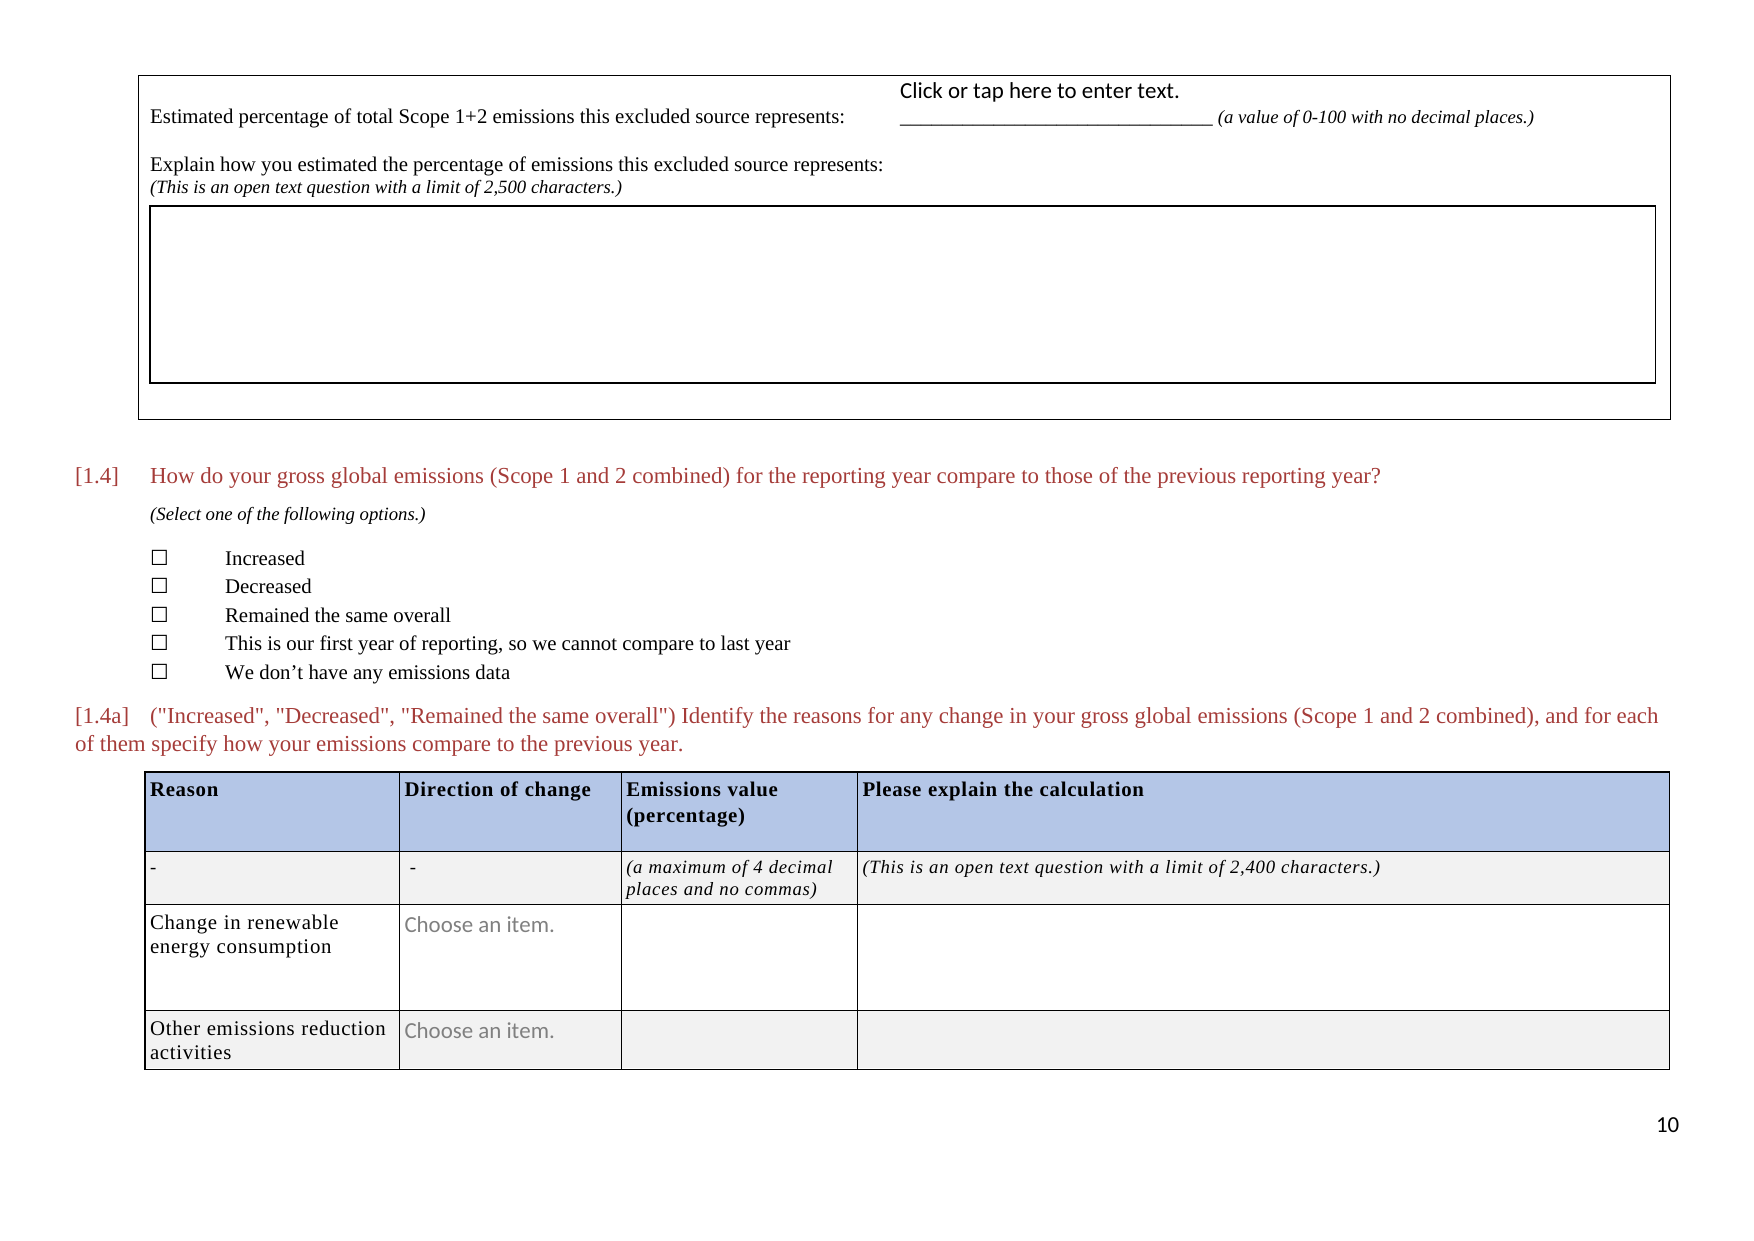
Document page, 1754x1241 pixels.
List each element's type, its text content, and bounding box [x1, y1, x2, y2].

table_cell Other emissions reduction activities [146, 1011, 399, 1068]
table_cell Change in renewable energy consumption [146, 905, 399, 1010]
table_cell (This is an open text question with a limit of 2,400 characters.) [858, 852, 1669, 904]
table_cell (a maximum of 4 decimal places and no commas) [622, 852, 857, 904]
table_header Direction of change [400, 773, 621, 851]
table_cell [400, 905, 621, 1010]
table_cell - [400, 852, 621, 904]
table_cell - [146, 852, 399, 904]
table_header Increased Decreased Remained the same overall This is our first year of reporting, so we cannot compare to last year We don’t have any emissions data [139, 543, 966, 685]
text (Select one of the following options.) [150, 503, 1679, 525]
table_cell [858, 905, 1669, 1010]
table_header Reason [146, 773, 399, 851]
table_cell [622, 1011, 857, 1068]
subtitle [1.4a] ("Increased", "Decreased", "Remained the same overall") Identify the reasons for any change in your gross global emissions (Scope 1 and 2 combined), and for each of them specify how your emissions compare to the previous year. [75, 702, 1679, 757]
table_header Please explain the calculation [858, 773, 1669, 851]
table_cell [622, 905, 857, 1010]
subtitle [1.4] How do your gross global emissions (Scope 1 and 2 combined) for the reporting year compare to those of the previous reporting year? [75, 462, 1679, 489]
table_header Emissions value (percentage) [622, 773, 857, 851]
table_cell [858, 1011, 1669, 1068]
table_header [139, 76, 1670, 419]
table_cell [400, 1011, 621, 1068]
